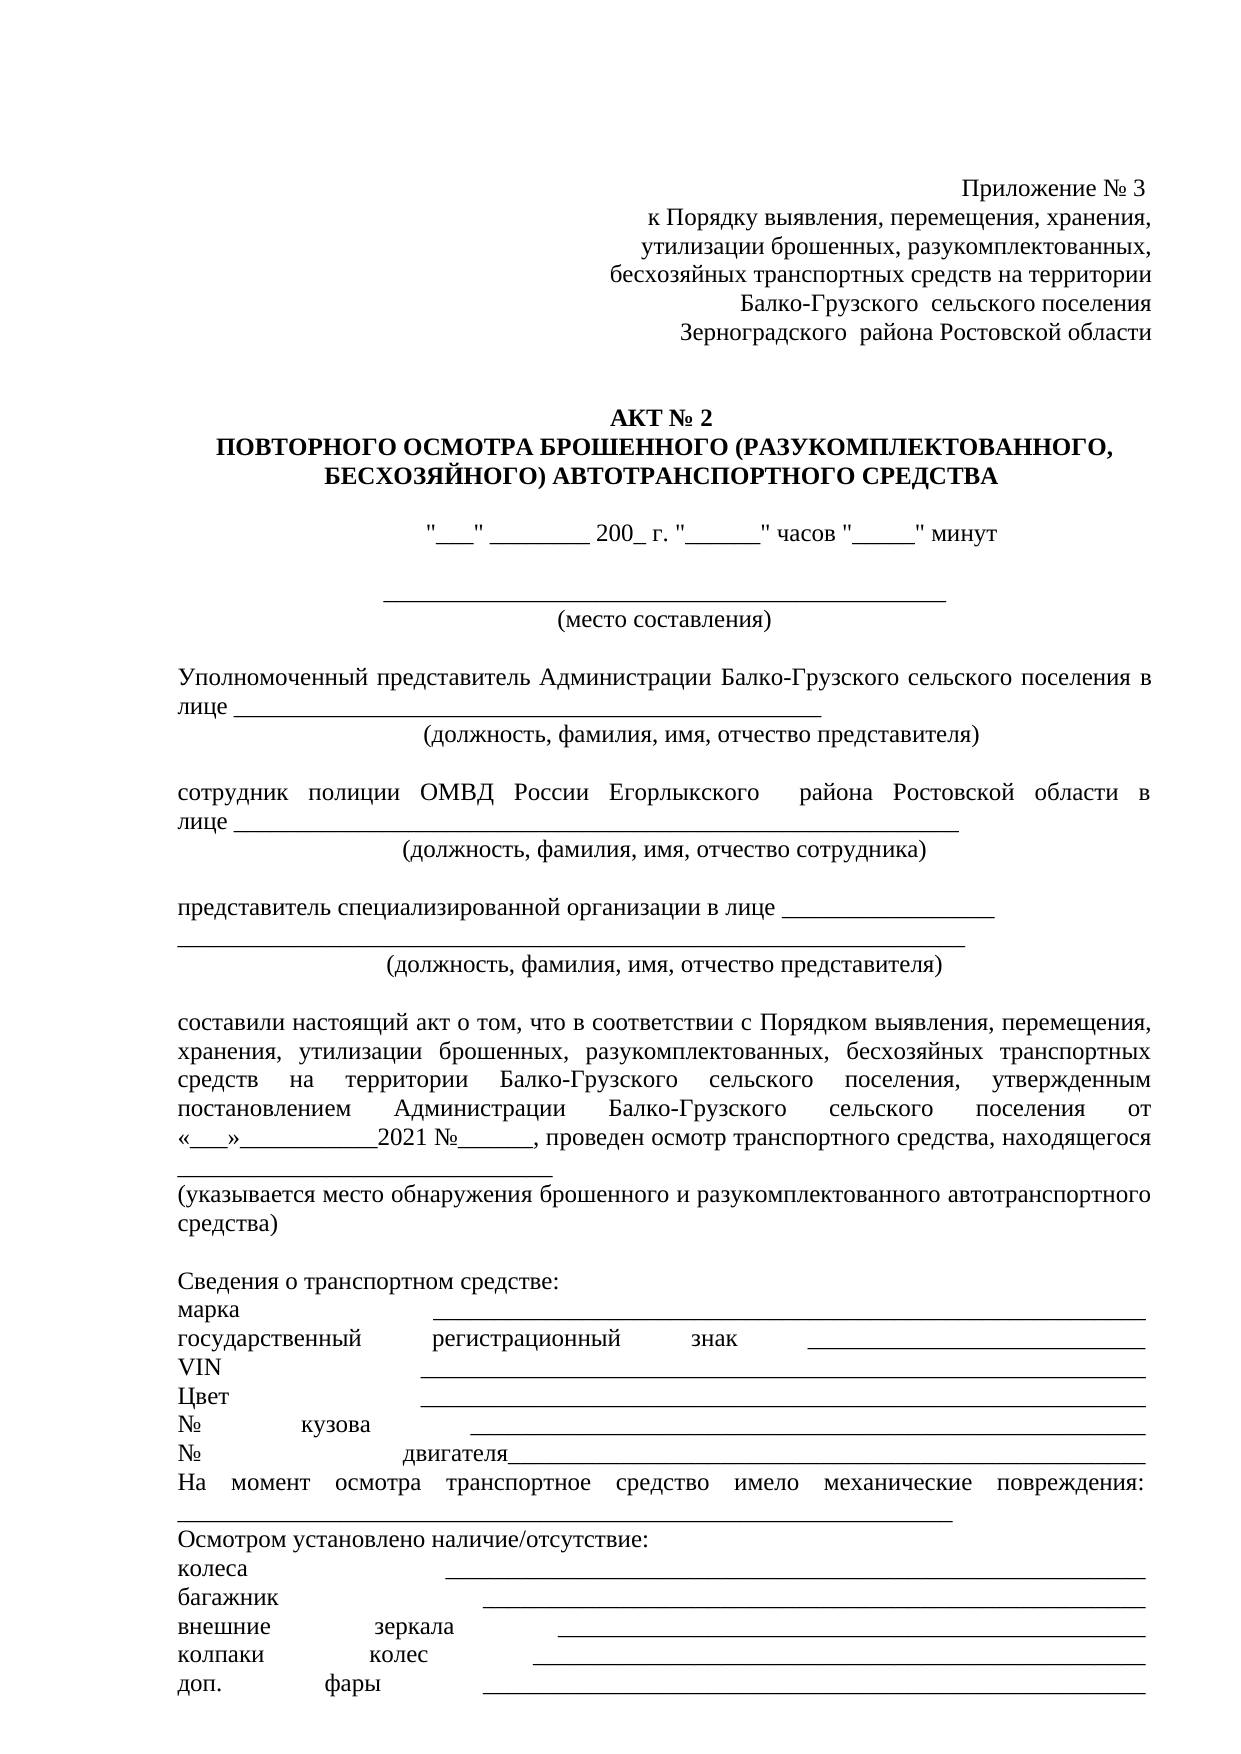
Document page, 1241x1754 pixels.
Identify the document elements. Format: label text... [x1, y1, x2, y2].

text Балко-Грузского сельского поселения [177, 288, 1152, 317]
text марка _________________________________________________________ государственный регистрационный знак ___________________________ VIN __________________________________________________________ Цвет __________________________________________________________ № кузова ______________________________________________________ № двигателя___________________________________________________ На момент осмотра транспортное средство имело механические повреждения: ______________________________________________________________ Осмотром установлено наличие/отсутствие: [177, 1294, 1152, 1553]
text "___" ________ 200_ г. "______" часов "_____" минут [177, 518, 1152, 547]
text составили настоящий акт о том, что в соответствии с Порядком выявления, перемещения, хранения, утилизации брошенных, разукомплектованных, бесхозяйных транспортных средств на территории Балко-Грузского сельского поселения, утвержденным постановлением Администрации Балко-Грузского сельского поселения от «___»___________2021 №______, проведен осмотр транспортного средства, находящегося ______________________________ [177, 1007, 1152, 1179]
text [177, 1553, 1152, 1697]
text сотрудник полиции ОМВД России Егорлыкского района Ростовской области в лице __________________________________________________________ [177, 748, 1152, 834]
text бесхозяйных транспортных средств на территории [177, 259, 1152, 288]
text (должность, фамилия, имя, отчество представителя) [177, 949, 1152, 978]
text Приложение № 3 к Порядку выявления, перемещения, хранения, [177, 173, 1152, 231]
text представитель специализированной организации в лице _________________ [177, 892, 1152, 921]
text Зерноградского района Ростовской области [177, 317, 1152, 346]
text АКТ № 2 ПОВТОРНОГО ОСМОТРА БРОШЕННОГО (РАЗУКОМПЛЕКТОВАННОГО, БЕСХОЗЯЙНОГО) АВТОТРАНСПОРТНОГО СРЕДСТВА [177, 403, 1152, 489]
text Уполномоченный представитель Администрации Балко-Грузского сельского поселения в лице _______________________________________________ [177, 662, 1152, 719]
text (место составления) [177, 604, 1152, 633]
text Сведения о транспортном средстве: [177, 1237, 1152, 1294]
text (должность, фамилия, имя, отчество сотрудника) [177, 834, 1152, 863]
text утилизации брошенных, разукомплектованных, [177, 231, 1152, 259]
text (указывается место обнаружения брошенного и разукомплектованного автотранспортного средства) [177, 1179, 1152, 1237]
text _____________________________________________ [177, 576, 1152, 604]
text (должность, фамилия, имя, отчество представителя) [177, 719, 1152, 748]
text _______________________________________________________________ [177, 921, 1152, 949]
